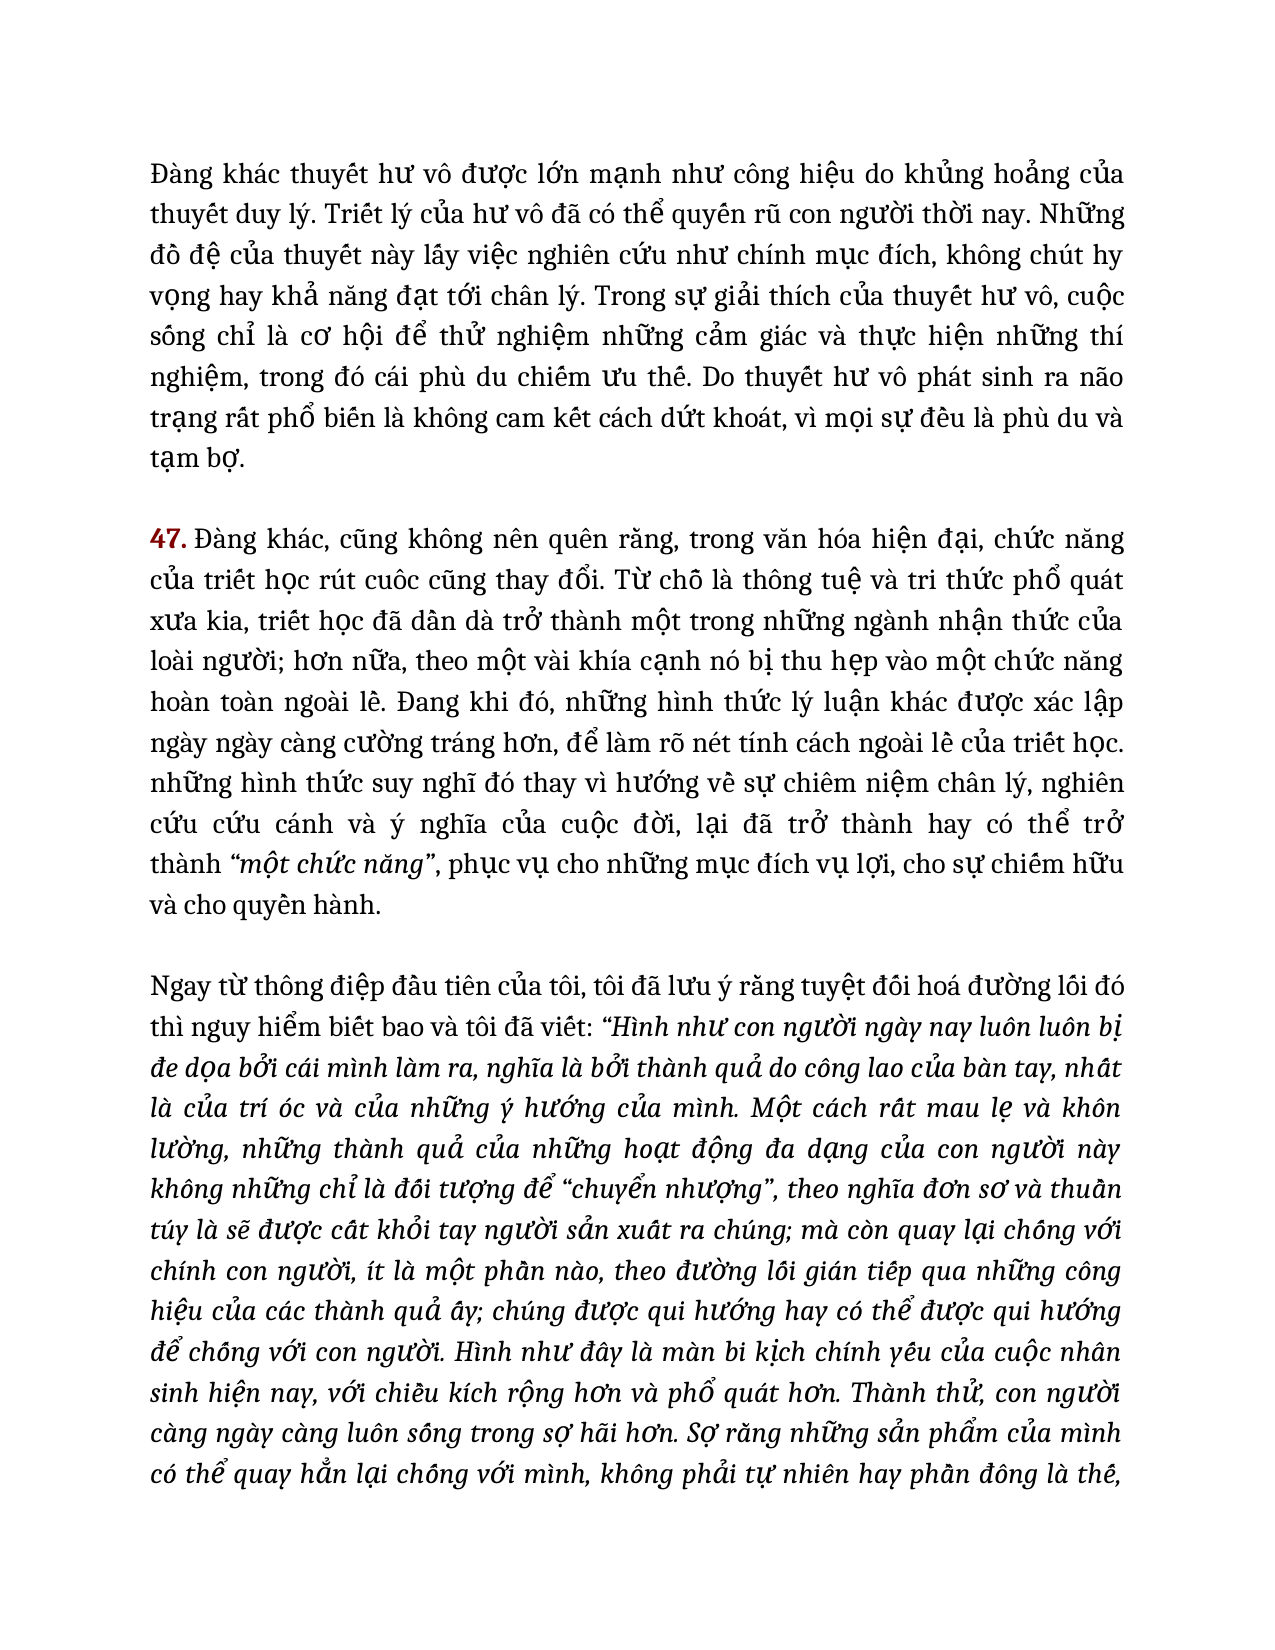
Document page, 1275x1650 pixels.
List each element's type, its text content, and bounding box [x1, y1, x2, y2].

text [150, 962, 1125, 1491]
text 47. Đàng khác, cũng không nên quên rằng, trong văn hóa hiện đại, chức năng của triết học rút cuôc cũng thay đổi. Từ chỗ là thông tuệ và tri thức phổ quát xưa kia, triết học đã dần dà trở thành một trong những ngành nhận thức của loài người; hơn nữa, theo một vài khía cạnh nó bị thu hẹp vào một chức năng hoàn toàn ngoài lề. Đang khi đó, những hình thức lý luận khác được xác lập ngày ngày càng cường tráng hơn, để làm rõ nét tính cách ngoài lề của triết học. những hình thức suy nghĩ đó thay vì hướng về sự chiêm niệm chân lý, nghiên cứu cứu cánh và ý nghĩa của cuộc đời, lại đã trở thành hay có thể trở thành “một chức năng”, phục vụ cho những mục đích vụ lợi, cho sự chiếm hữu và cho quyền hành. [150, 516, 1125, 922]
text Đàng khác thuyết hư vô được lớn mạnh như công hiệu do khủng hoảng của thuyết duy lý. Triết lý của hư vô đã có thể quyến rũ con người thời nay. Những đồ đệ của thuyết này lấy việc nghiên cứu như chính mục đích, không chút hy vọng hay khả năng đạt tới chân lý. Trong sự giải thích của thuyết hư vô, cuộc sống chỉ là cơ hội để thử nghiệm những cảm giác và thực hiện những thí nghiệm, trong đó cái phù du chiếm ưu thế. Do thuyết hư vô phát sinh ra não trạng rất phổ biến là không cam kết cách dứt khoát, vì mọi sự đều là phù du và tạm bợ. [150, 150, 1125, 475]
